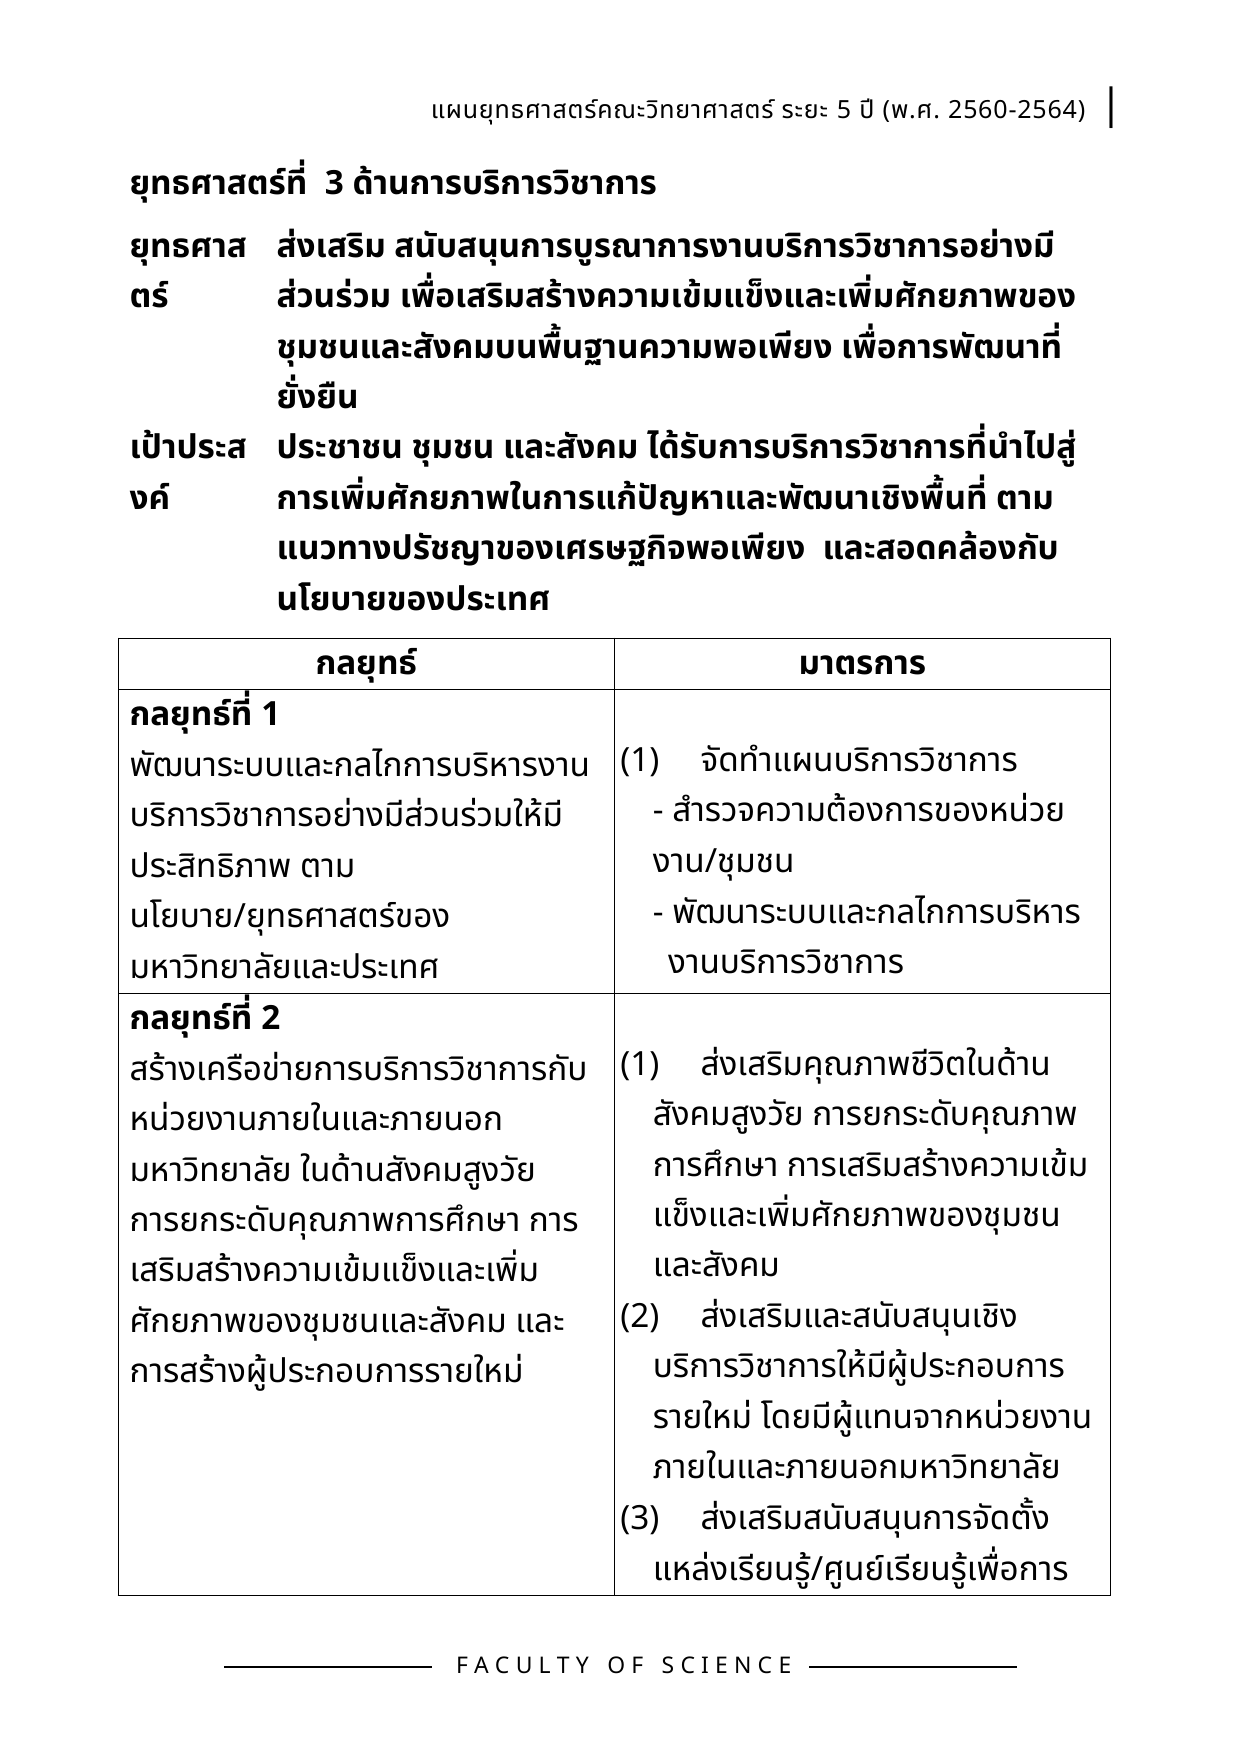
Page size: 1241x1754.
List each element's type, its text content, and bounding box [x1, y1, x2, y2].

table_cell ประชาชน ชุมชน และสังคม ได้รับการบริการวิชาการที่นำไปสู่การเพิ่มศักยภาพในการแก้ปัญหาและพัฒนาเชิงพื้นที่ ตามแนวทางปรัชญาของเศรษฐกิจพอเพียง และสอดคล้องกับนโยบายของประเทศ [265, 424, 1110, 638]
table_cell ส่งเสริม สนับสนุนการบูรณาการงานบริการวิชาการอย่างมีส่วนร่วม เพื่อเสริมสร้างความเข้มแข็งและเพิ่มศักยภาพของชุมชนและสังคมบนพื้นฐานความพอเพียง เพื่อการพัฒนาที่ยั่งยืน [265, 222, 1110, 423]
table_cell ยุทธศาสตร์ [118, 222, 265, 423]
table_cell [615, 994, 1110, 1595]
table_cell กลยุทธ์ที่ 1 พัฒนาระบบและกลไกการบริหารงานบริการวิชาการอย่างมีส่วนร่วมให้มีประสิทธิภาพ ตามนโยบาย/ยุทธศาสตร์ของมหาวิทยาลัยและประเทศ [119, 690, 614, 993]
table_cell มาตรการ [615, 639, 1110, 689]
table_cell กลยุทธ์ [119, 639, 614, 689]
table_cell เป้าประสงค์ [118, 424, 265, 638]
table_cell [119, 994, 614, 1595]
table_cell จัดทำแผนบริการวิชาการ - สำรวจความต้องการของหน่วยงาน/ชุมชน - พัฒนาระบบและกลไกการบริหารงานบริการวิชาการ [615, 690, 1110, 993]
table_header ยุทธศาสตร์ที่ 3 ด้านการบริการวิชาการ [118, 159, 1110, 222]
